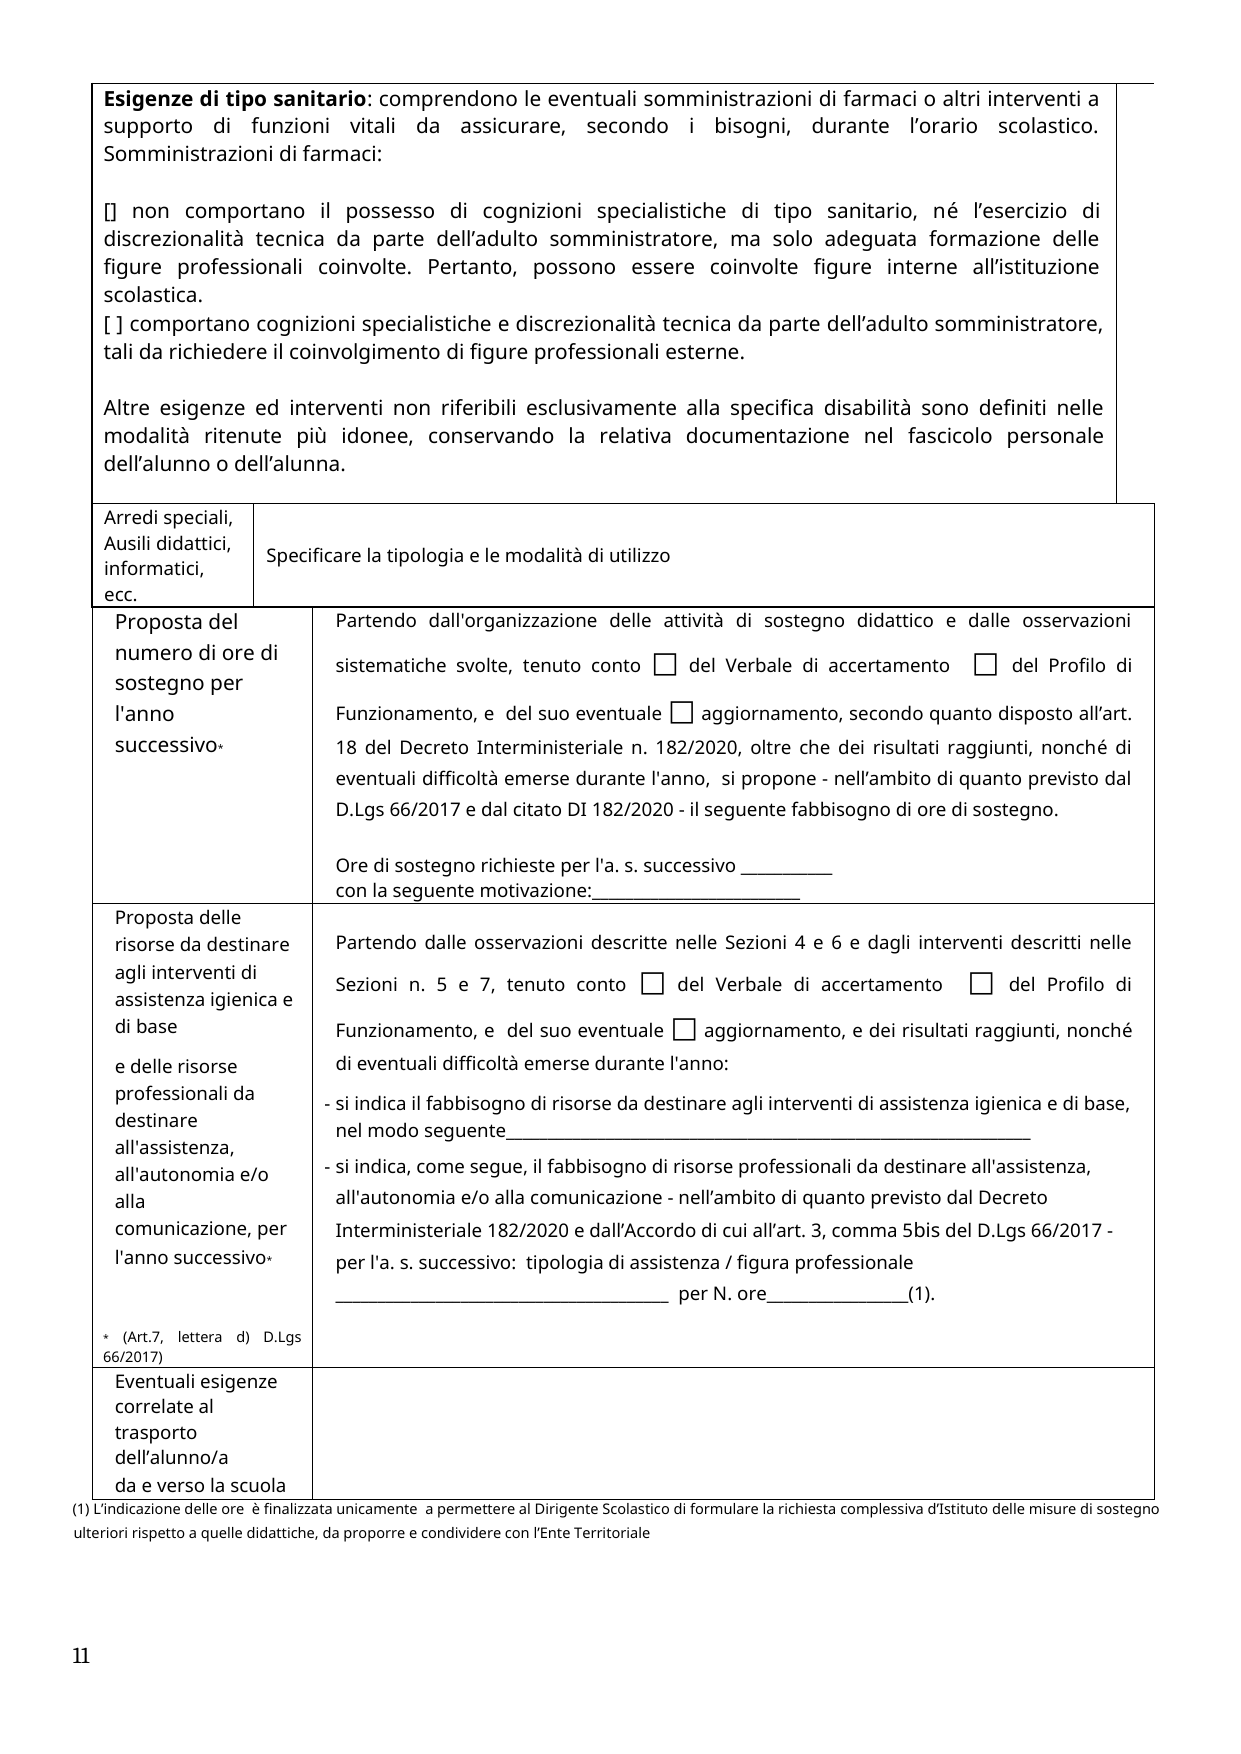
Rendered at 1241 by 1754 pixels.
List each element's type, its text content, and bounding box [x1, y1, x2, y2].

table_cell [313, 1368, 1154, 1498]
table_cell Arredi speciali, Ausili didattici, informatici, ecc. [93, 504, 253, 606]
text (1) L’indicazione delle ore è finalizzata unicamente a permettere al Dirigente Scolastico di formulare la richiesta complessiva d’Istituto delle misure di sostegno ulteriori rispetto a quelle didattiche, da proporre e condividere con l’Ente Territoriale [72, 1499, 1186, 1544]
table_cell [93, 84, 1116, 503]
table_cell Partendo dall'organizzazione delle attività di sostegno didattico e dalle osservazioni sistematiche svolte, tenuto conto □ del Verbale di accertamento □ del Profilo di Funzionamento, e del suo eventuale □ aggiornamento, secondo quanto disposto all’art. 18 del Decreto Interministeriale n. 182/2020, oltre che dei risultati raggiunti, nonché di eventuali difficoltà emerse durante l'anno, si propone - nell’ambito di quanto previsto dal D.Lgs 66/2017 e dal citato DI 182/2020 - il seguente fabbisogno di ore di sostegno. Ore di sostegno richieste per l'a. s. successivo ___________ con la seguente motivazione:_________________________ [313, 608, 1154, 903]
table_cell Proposta delle risorse da destinare agli interventi di assistenza igienica e di base e delle risorse professionali da destinare all'assistenza, all'autonomia e/o alla comunicazione, per l'anno successivo* * (Art.7, lettera d) D.Lgs 66/2017) [93, 904, 312, 1367]
table_cell Proposta del numero di ore di sostegno per l'anno successivo* [93, 608, 312, 903]
table_cell [1117, 84, 1154, 503]
table_cell Eventuali esigenze correlate al trasporto dell’alunno/a da e verso la scuola [93, 1368, 312, 1498]
table_cell Specificare la tipologia e le modalità di utilizzo [254, 504, 1154, 606]
table_cell Partendo dalle osservazioni descritte nelle Sezioni 4 e 6 e dagli interventi descritti nelle Sezioni n. 5 e 7, tenuto conto □ del Verbale di accertamento □ del Profilo di Funzionamento, e del suo eventuale □ aggiornamento, e dei risultati raggiunti, nonché di eventuali difficoltà emerse durante l'anno: si indica il fabbisogno di risorse da destinare agli interventi di assistenza igienica e di base, nel modo seguente_______________________________________________________________ si indica, come segue, il fabbisogno di risorse professionali da destinare all'assistenza, all'autonomia e/o alla comunicazione - nell’ambito di quanto previsto dal Decreto Interministeriale 182/2020 e dall’Accordo di cui all’art. 3, comma 5bis del D.Lgs 66/2017 - per l'a. s. successivo: tipologia di assistenza / figura professionale ________________________________________ per N. ore_________________(1). [313, 904, 1154, 1367]
